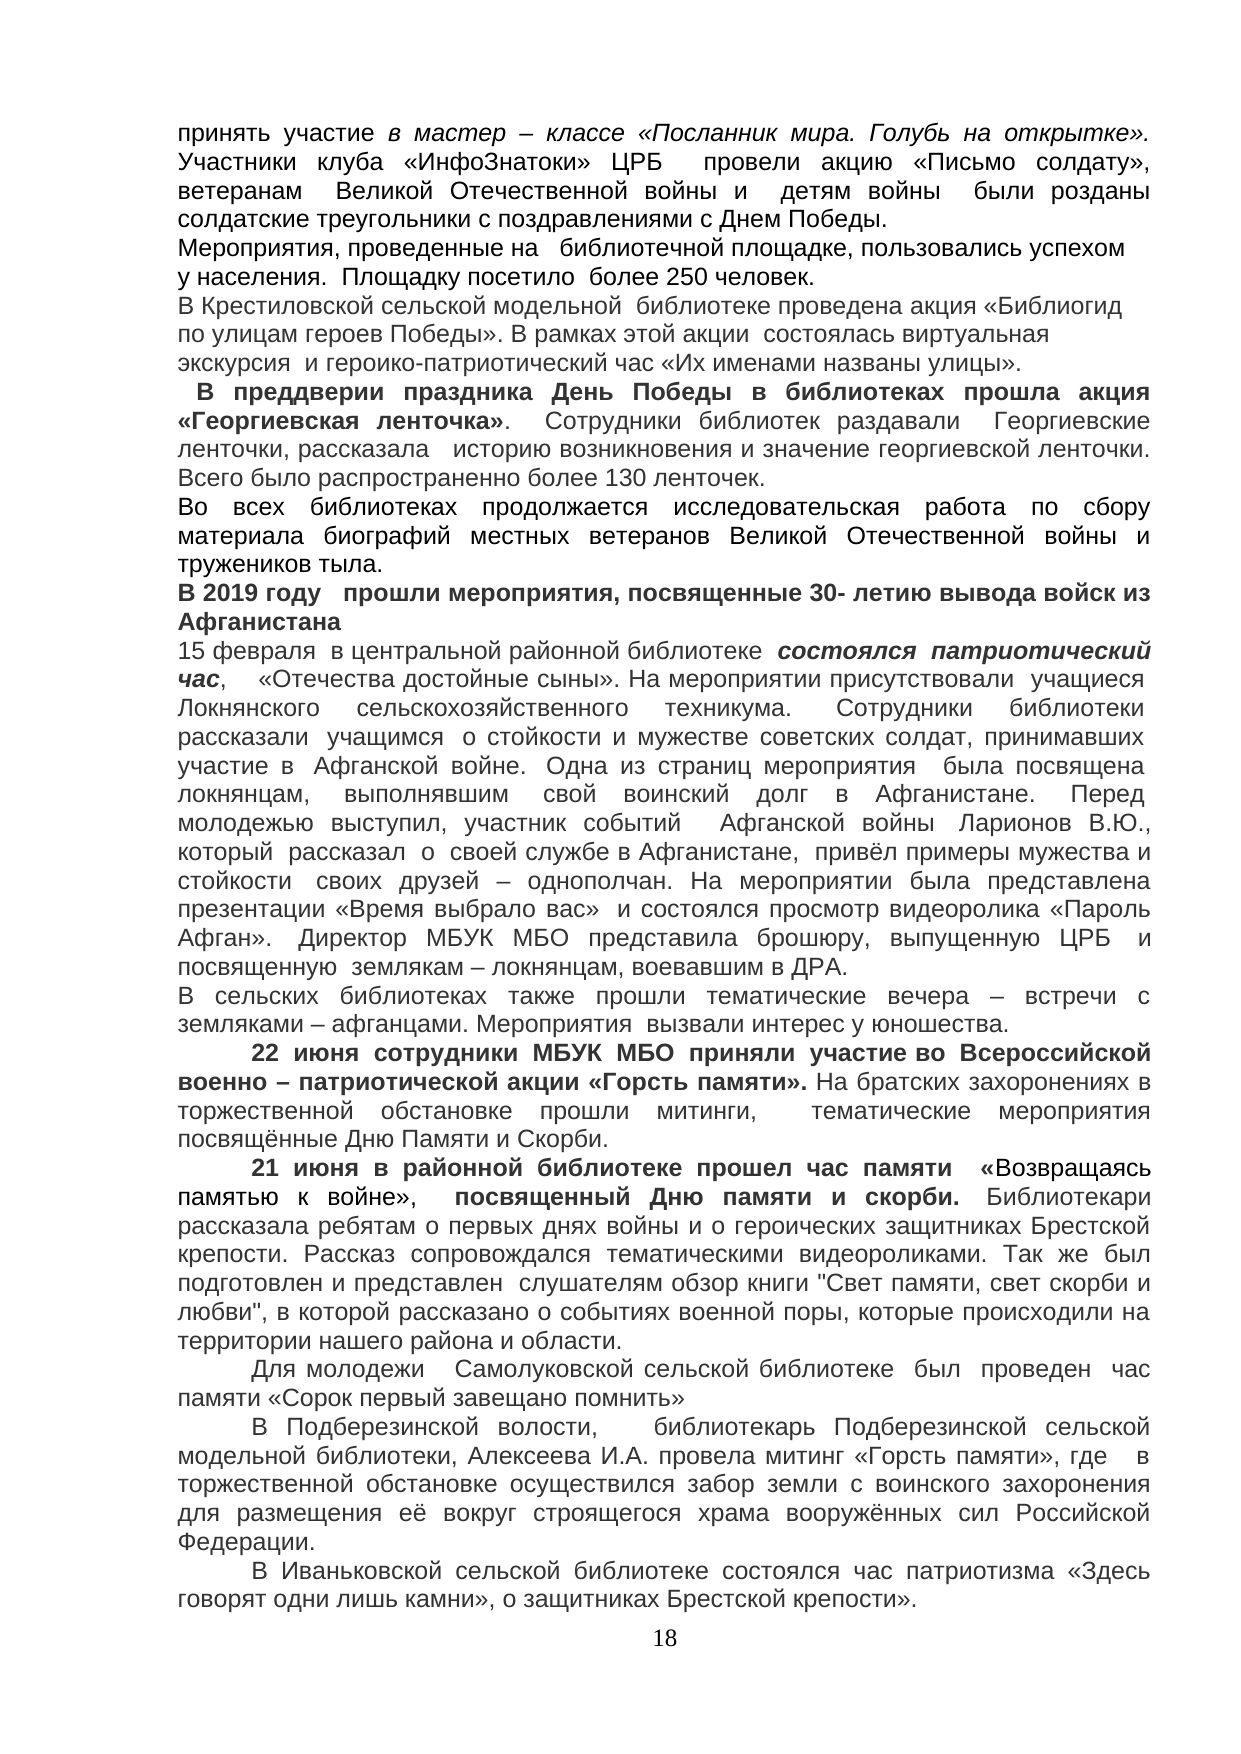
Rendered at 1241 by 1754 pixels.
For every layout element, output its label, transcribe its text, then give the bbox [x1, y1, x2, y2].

text 22 июня сотрудники МБУК МБО приняли участие во Всероссийской военно – патриотической акции «Горсть памяти». На братских захоронениях в торжественной обстановке прошли митинги, тематические мероприятия посвящённые Дню Памяти и Скорби. [177, 1038, 1152, 1153]
text В 2019 году прошли мероприятия, посвященные 30- летию вывода войск из Афганистана [177, 578, 1152, 636]
text В преддверии праздника День Победы в библиотеках прошла акция «Георгиевская ленточка». Сотрудники библиотек раздавали Георгиевские ленточки, рассказала историю возникновения и значение георгиевской ленточки. Всего было распространенно более 130 ленточек. [177, 377, 1152, 492]
text В Подберезинской волости, библиотекарь Подберезинской сельской модельной библиотеки, Алексеева И.А. провела митинг «Горсть памяти», где в торжественной обстановке осуществился забор земли с воинского захоронения для размещения её вокруг строящегося храма вооружённых сил Российской Федерации. [177, 1412, 1152, 1556]
text В Иваньковской сельской библиотеке состоялся час патриотизма «Здесь говорят одни лишь камни», о защитниках Брестской крепости». [177, 1556, 1152, 1613]
text 15 февраля в центральной районной библиотеке состоялся патриотический час, «Отечества достойные сыны». На мероприятии присутствовали учащиеся Локнянского сельскохозяйственного техникума. Сотрудники библиотеки рассказали учащимся о стойкости и мужестве советских солдат, принимавших участие в Афганской войне. Одна из страниц мероприятия была посвящена локнянцам, выполнявшим свой воинский долг в Афганистане. Перед молодежью выступил, участник событий Афганской войны Ларионов В.Ю., который рассказал о своей службе в Афганистане, привёл примеры мужества и стойкости своих друзей – однополчан. На мероприятии была представлена презентации «Время выбрало вас» и состоялся просмотр видеоролика «Пароль Афган». Директор МБУК МБО представила брошюру, выпущенную ЦРБ и посвященную землякам – локнянцам, воевавшим в ДРА. [177, 636, 1152, 981]
text Для молодежи Самолуковской сельской библиотеке был проведен час памяти «Сорок первый завещано помнить» [177, 1354, 1152, 1412]
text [177, 118, 1152, 233]
text Во всех библиотеках продолжается исследовательская работа по сбору материала биографий местных ветеранов Великой Отечественной войны и тружеников тыла. [177, 492, 1152, 578]
text В сельских библиотеках также прошли тематические вечера – встречи с земляками – афганцами. Мероприятия вызвали интерес у юношества. [177, 981, 1152, 1038]
text Мероприятия, проведенные на библиотечной площадке, пользовались успехом у населения. Площадку посетило более 250 человек. [177, 233, 1152, 291]
text 21 июня в районной библиотеке прошел час памяти «Возвращаясь памятью к войне», посвященный Дню памяти и скорби. Библиотекари рассказала ребятам о первых днях войны и о героических защитниках Брестской крепости. Рассказ сопровождался тематическими видеороликами. Так же был подготовлен и представлен слушателям обзор книги "Свет памяти, свет скорби и любви", в которой рассказано о событиях военной поры, которые происходили на территории нашего района и области. [177, 1153, 1152, 1354]
text В Крестиловской сельской модельной библиотеке проведена акция «Библиогид по улицам героев Победы». В рамках этой акции состоялась виртуальная экскурсия и героико-патриотический час «Их именами названы улицы». [177, 291, 1152, 377]
